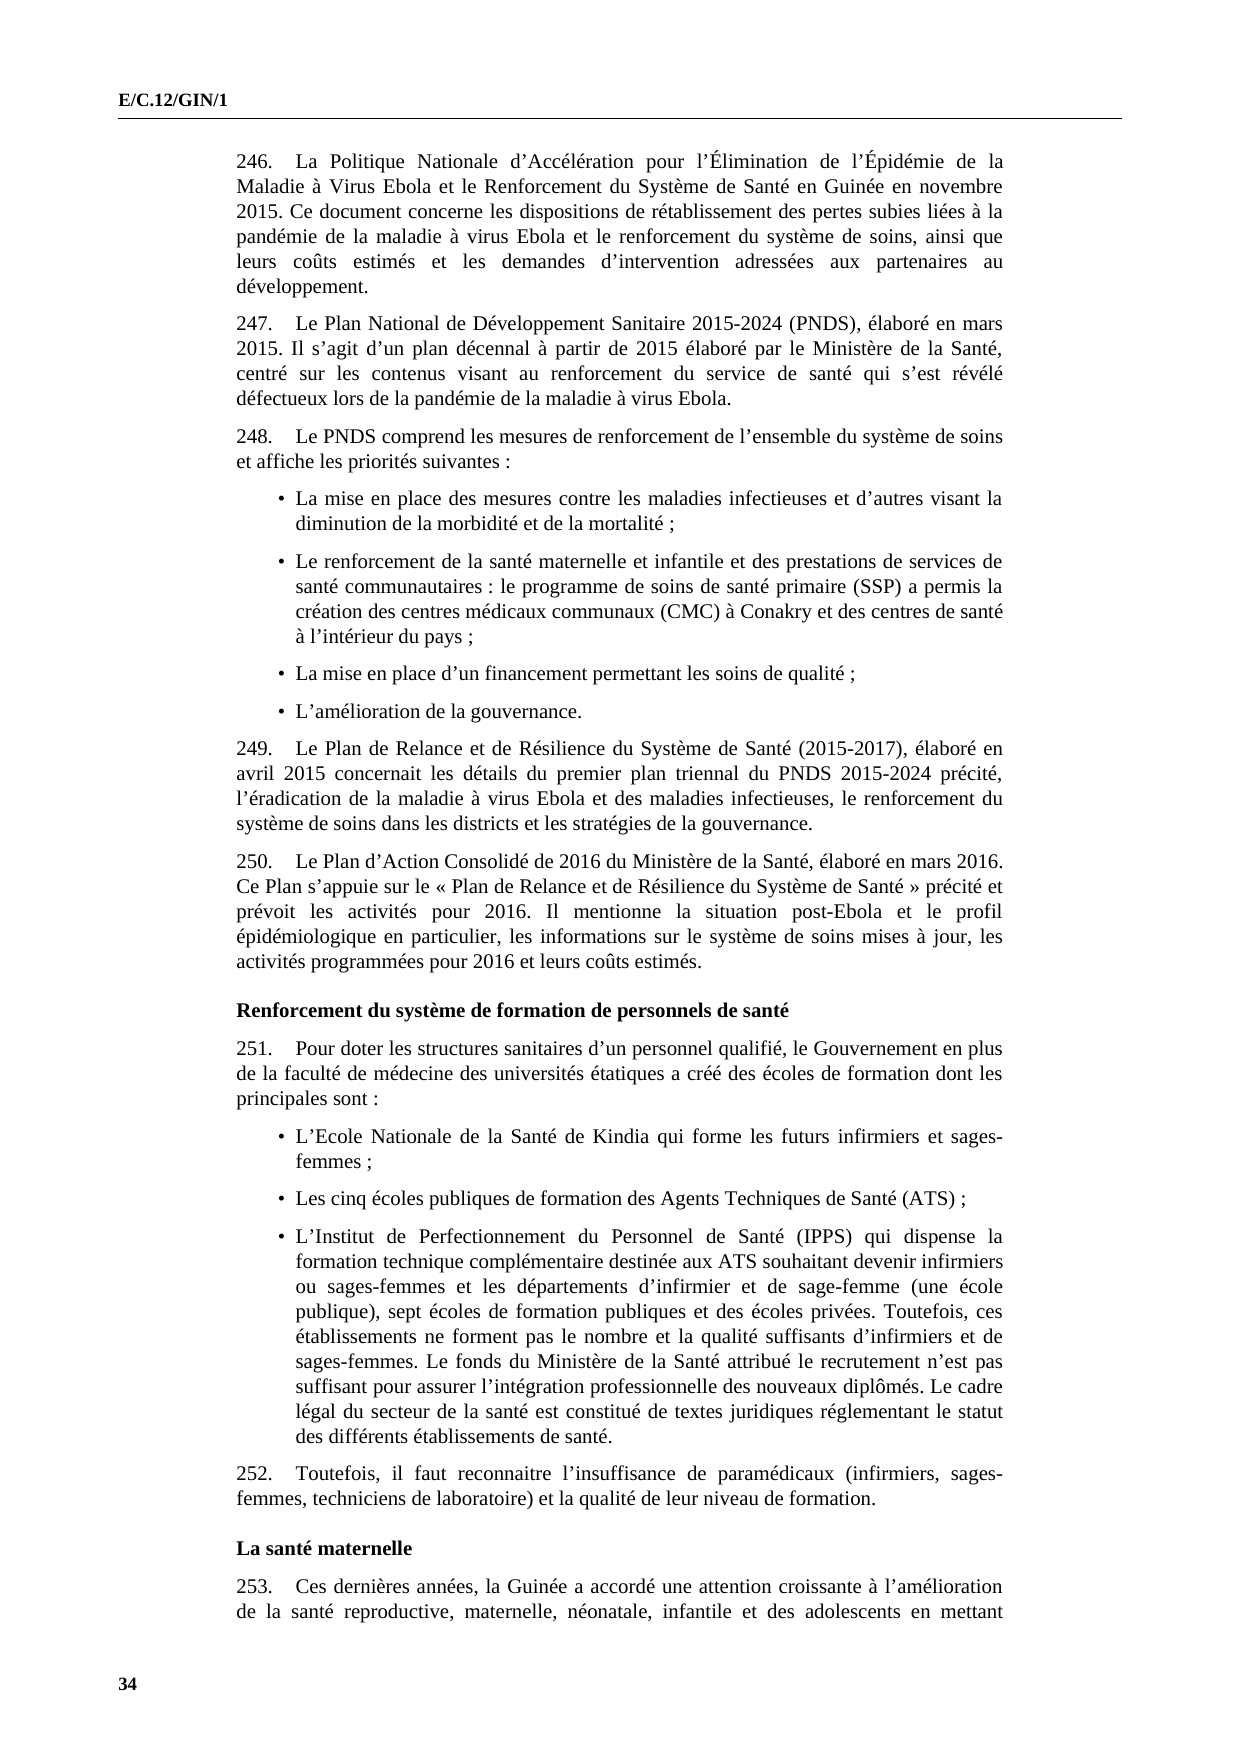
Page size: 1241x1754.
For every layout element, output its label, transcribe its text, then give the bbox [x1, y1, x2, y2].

list • Le renforcement de la santé maternelle et infantile et des prestations de services de santé communautaires : le programme de soins de santé primaire (SSP) a permis la création des centres médicaux communaux (CMC) à Conakry et des centres de santé à l’intérieur du pays ; [278, 548, 1004, 648]
text 248. Le PNDS comprend les mesures de renforcement de l’ensemble du système de soins et affiche les priorités suivantes : [236, 423, 1004, 473]
list • L’Institut de Perfectionnement du Personnel de Santé (IPPS) qui dispense la formation technique complémentaire destinée aux ATS souhaitant devenir infirmiers ou sages-femmes et les départements d’infirmier et de sage-femme (une école publique), sept écoles de formation publiques et des écoles privées. Toutefois, ces établissements ne forment pas le nombre et la qualité suffisants d’infirmiers et de sages-femmes. Le fonds du Ministère de la Santé attribué le recrutement n’est pas suffisant pour assurer l’intégration professionnelle des nouveaux diplômés. Le cadre légal du secteur de la santé est constitué de textes juridiques réglementant le statut des différents établissements de santé. [278, 1223, 1004, 1448]
text 247. Le Plan National de Développement Sanitaire 2015-2024 (PNDS), élaboré en mars 2015. Il s’agit d’un plan décennal à partir de 2015 élaboré par le Ministère de la Santé, centré sur les contenus visant au renforcement du service de santé qui s’est révélé défectueux lors de la pandémie de la maladie à virus Ebola. [236, 310, 1004, 410]
list • L’Ecole Nationale de la Santé de Kindia qui forme les futurs infirmiers et sages-femmes ; [278, 1123, 1004, 1173]
list • L’amélioration de la gouvernance. [278, 698, 1004, 723]
text Renforcement du système de formation de personnels de santé [118, 998, 1004, 1023]
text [236, 1573, 1004, 1623]
list • La mise en place des mesures contre les maladies infectieuses et d’autres visant la diminution de la morbidité et de la mortalité ; [278, 485, 1004, 535]
text La santé maternelle [118, 1535, 1004, 1560]
list • Les cinq écoles publiques de formation des Agents Techniques de Santé (ATS) ; [278, 1185, 1004, 1210]
text 251. Pour doter les structures sanitaires d’un personnel qualifié, le Gouvernement en plus de la faculté de médecine des universités étatiques a créé des écoles de formation dont les principales sont : [236, 1035, 1004, 1110]
text 252. Toutefois, il faut reconnaitre l’insuffisance de paramédicaux (infirmiers, sages-femmes, techniciens de laboratoire) et la qualité de leur niveau de formation. [236, 1460, 1004, 1510]
list • La mise en place d’un financement permettant les soins de qualité ; [278, 660, 1004, 685]
text 250. Le Plan d’Action Consolidé de 2016 du Ministère de la Santé, élaboré en mars 2016. Ce Plan s’appuie sur le « Plan de Relance et de Résilience du Système de Santé » précité et prévoit les activités pour 2016. Il mentionne la situation post-Ebola et le profil épidémiologique en particulier, les informations sur le système de soins mises à jour, les activités programmées pour 2016 et leurs coûts estimés. [236, 848, 1004, 973]
text 249. Le Plan de Relance et de Résilience du Système de Santé (2015-2017), élaboré en avril 2015 concernait les détails du premier plan triennal du PNDS 2015-2024 précité, l’éradication de la maladie à virus Ebola et des maladies infectieuses, le renforcement du système de soins dans les districts et les stratégies de la gouvernance. [236, 735, 1004, 835]
text 246. La Politique Nationale d’Accélération pour l’Élimination de l’Épidémie de la Maladie à Virus Ebola et le Renforcement du Système de Santé en Guinée en novembre 2015. Ce document concerne les dispositions de rétablissement des pertes subies liées à la pandémie de la maladie à virus Ebola et le renforcement du système de soins, ainsi que leurs coûts estimés et les demandes d’intervention adressées aux partenaires au développement. [236, 148, 1004, 298]
